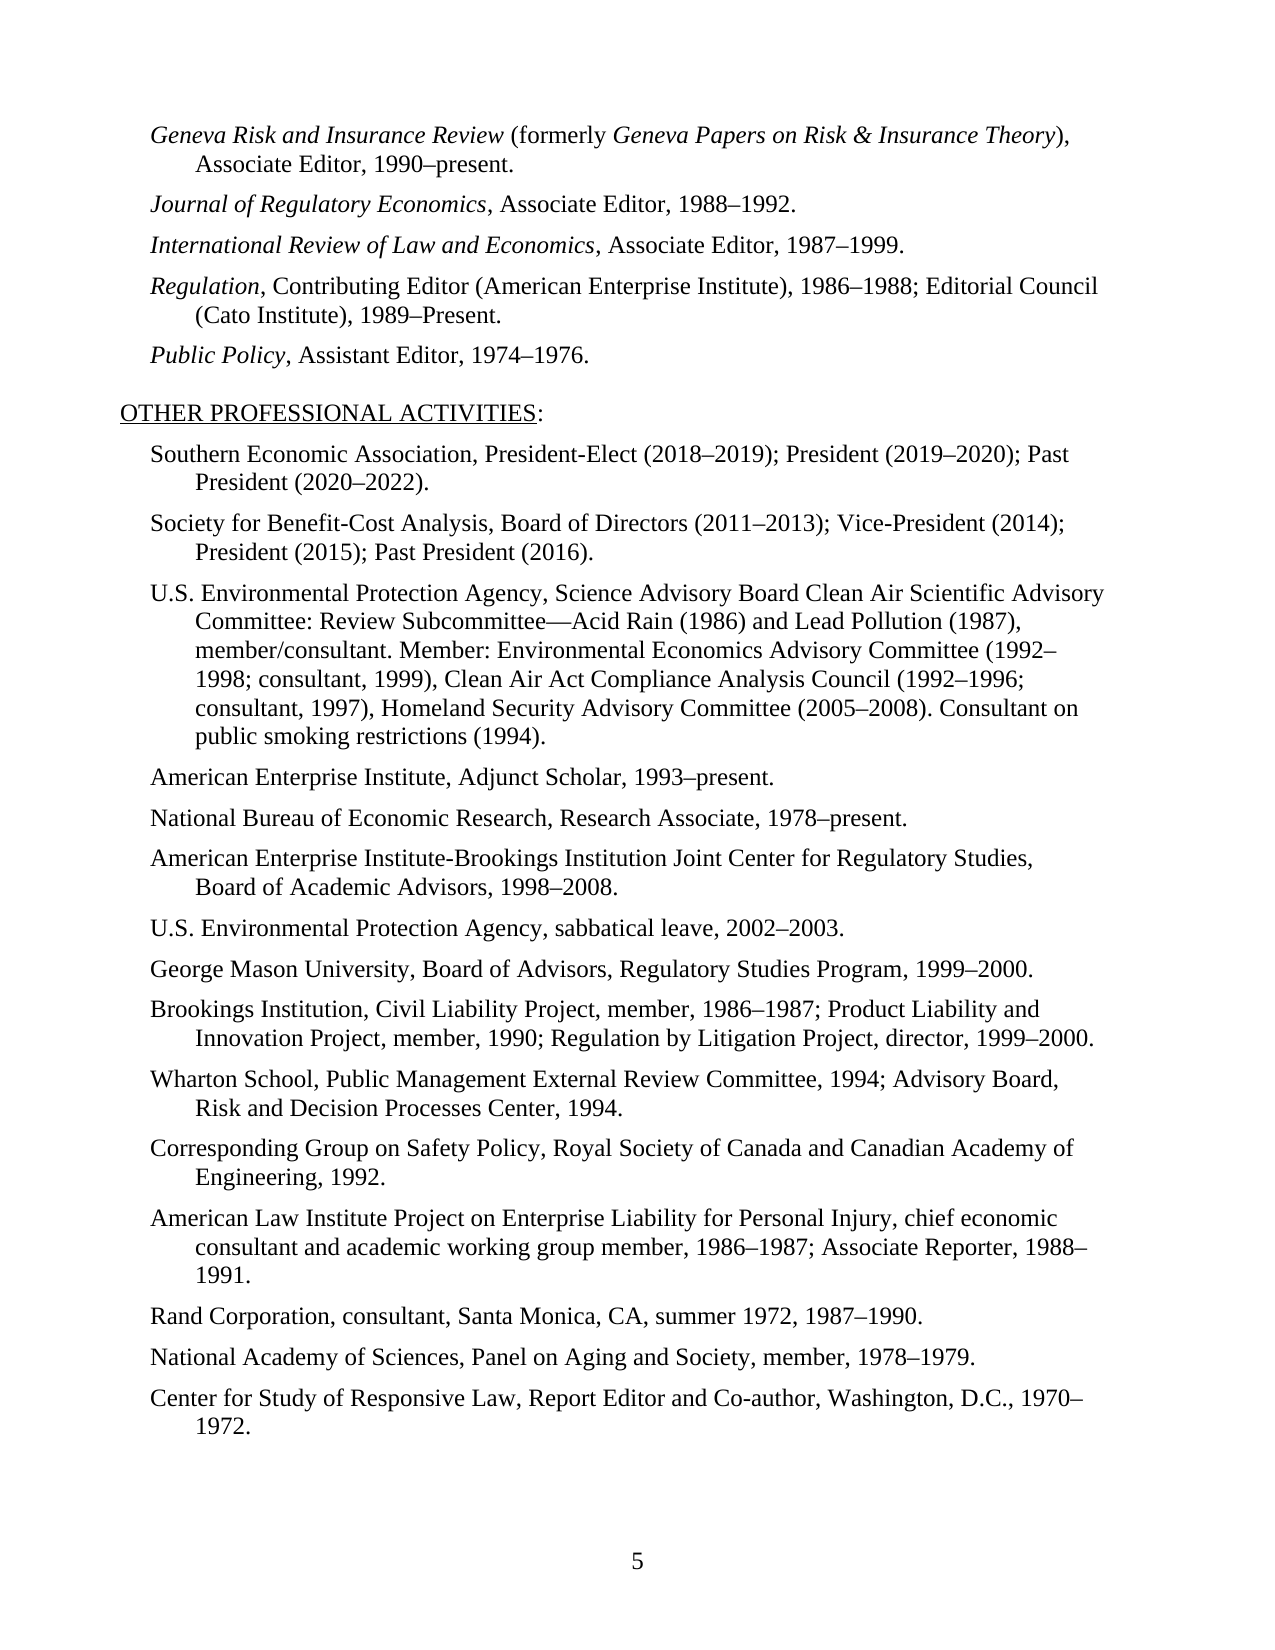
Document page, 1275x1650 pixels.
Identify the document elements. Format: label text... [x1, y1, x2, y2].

text Geneva Risk and Insurance Review (formerly Geneva Papers on Risk & Insurance Theory), Associate Editor, 1990–present. [150, 120, 1110, 177]
text Board of Academic Advisors, 1998–2008. [195, 872, 1110, 901]
text George Mason University, Board of Advisors, Regulatory Studies Program, 1999–2000. [150, 954, 1110, 982]
text Rand Corporation, consultant, Santa Monica, CA, summer 1972, 1987–1990. [150, 1301, 1110, 1330]
text U.S. Environmental Protection Agency, Science Advisory Board Clean Air Scientific Advisory Committee: Review Subcommittee—Acid Rain (1986) and Lead Pollution (1987), member/consultant. Member: Environmental Economics Advisory Committee (1992– 1998; consultant, 1999), Clean Air Act Compliance Analysis Council (1992–1996; consultant, 1997), Homeland Security Advisory Committee (2005–2008). Consultant on public smoking restrictions (1994). [150, 578, 1110, 750]
text Southern Economic Association, President-Elect (2018–2019); President (2019–2020); Past President (2020–2022). [150, 439, 1110, 496]
text International Review of Law and Economics, Associate Editor, 1987–1999. [150, 230, 1110, 259]
text Corresponding Group on Safety Policy, Royal Society of Canada and Canadian Academy of Engineering, 1992. [150, 1133, 1110, 1191]
text U.S. Environmental Protection Agency, sabbatical leave, 2002–2003. [150, 913, 1110, 942]
text Center for Study of Responsive Law, Report Editor and Co-author, Washington, D.C., 1970–1972. [150, 1383, 1110, 1440]
text Regulation, Contributing Editor (American Enterprise Institute), 1986–1988; Editorial Council (Cato Institute), 1989–Present. [150, 271, 1110, 328]
text National Academy of Sciences, Panel on Aging and Society, member, 1978–1979. [150, 1342, 1110, 1371]
text National Bureau of Economic Research, Research Associate, 1978–present. [150, 803, 1110, 832]
text OTHER PROFESSIONAL ACTIVITIES: [120, 398, 1155, 427]
text Society for Benefit-Cost Analysis, Board of Directors (2011–2013); Vice-President (2014); President (2015); Past President (2016). [150, 508, 1110, 566]
text Brookings Institution, Civil Liability Project, member, 1986–1987; Product Liability and Innovation Project, member, 1990; Regulation by Litigation Project, director, 1999–2000. [150, 994, 1110, 1052]
text Journal of Regulatory Economics, Associate Editor, 1988–1992. [150, 189, 1110, 218]
text American Enterprise Institute-Brookings Institution Joint Center for Regulatory Studies, [150, 843, 1110, 872]
text Public Policy, Assistant Editor, 1974–1976. [150, 340, 1110, 369]
text American Law Institute Project on Enterprise Liability for Personal Injury, chief economic consultant and academic working group member, 1986–1987; Associate Reporter, 1988–1991. [150, 1203, 1110, 1289]
text Wharton School, Public Management External Review Committee, 1994; Advisory Board, Risk and Decision Processes Center, 1994. [150, 1064, 1110, 1121]
text American Enterprise Institute, Adjunct Scholar, 1993–present. [150, 762, 1110, 791]
